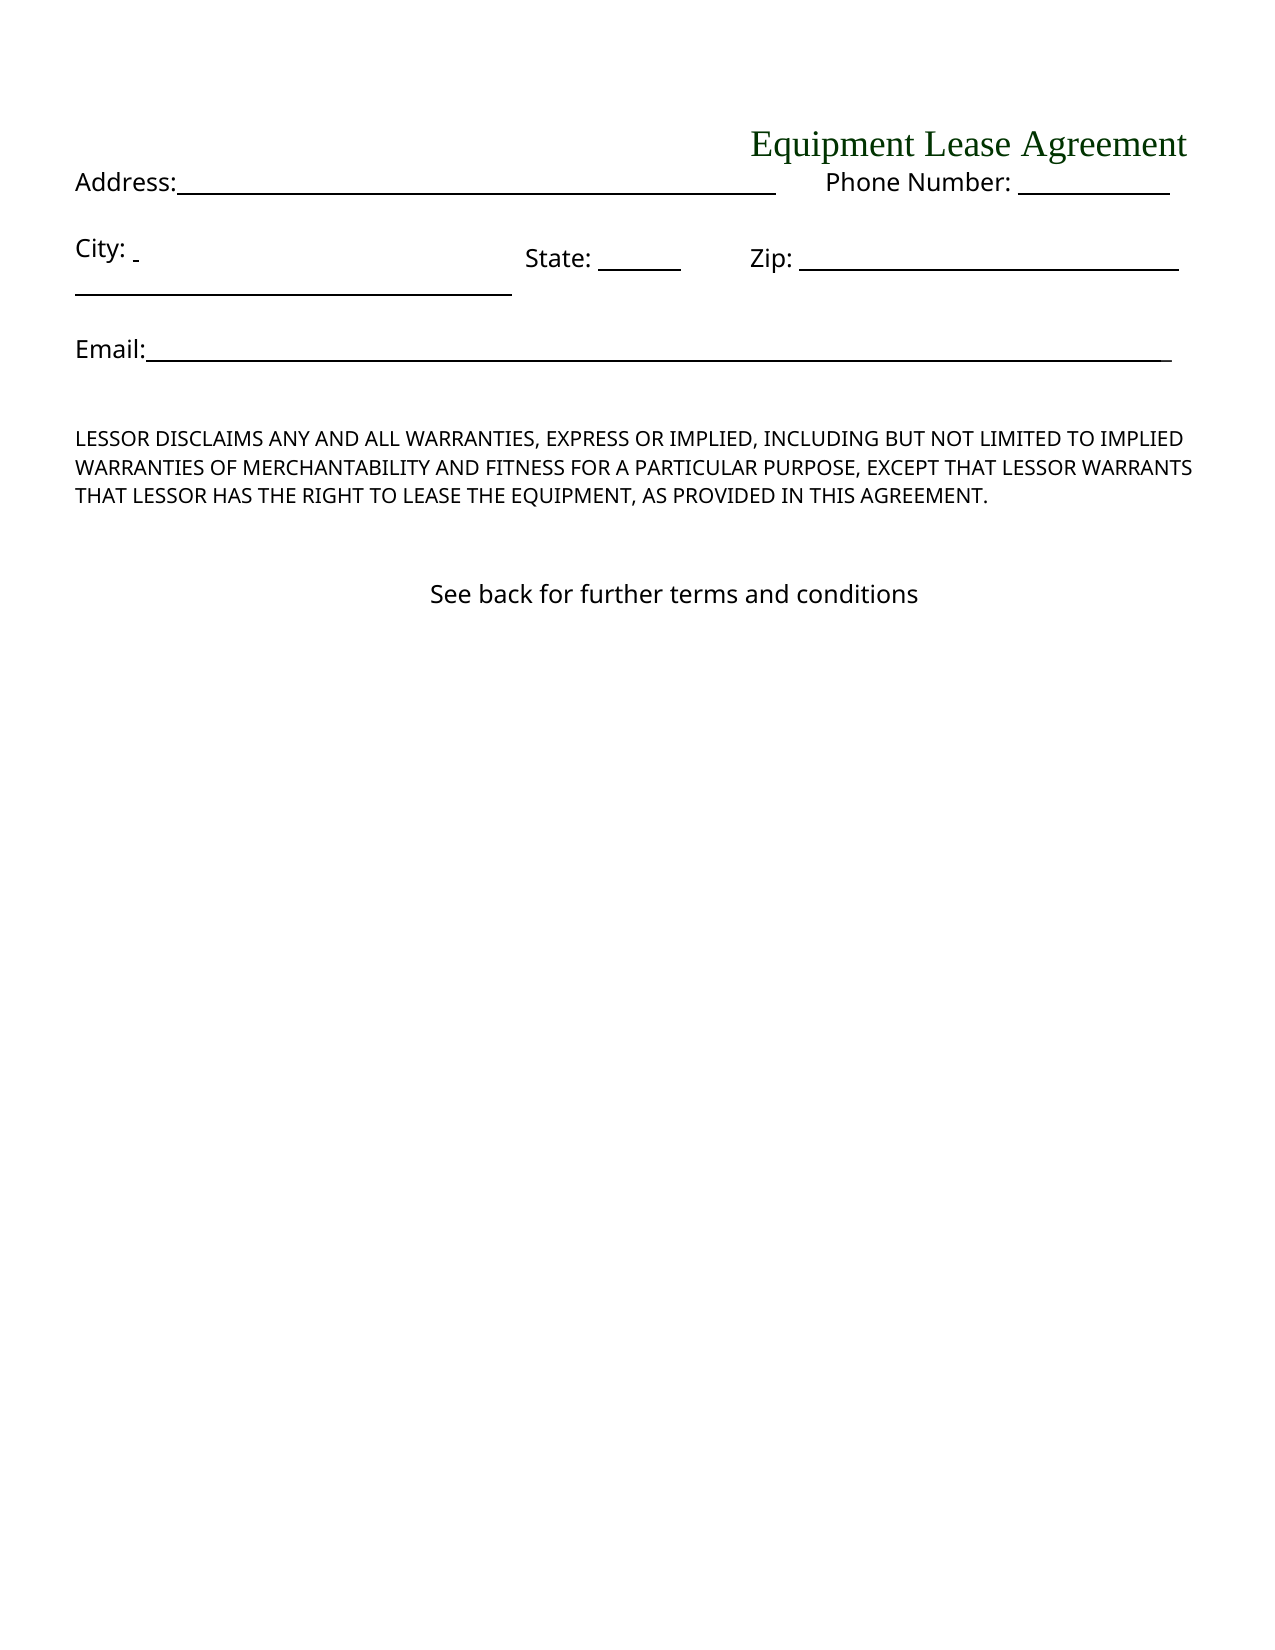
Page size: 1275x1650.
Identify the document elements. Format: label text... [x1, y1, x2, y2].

text Email: _ [75, 331, 1210, 366]
text Zip: [750, 240, 1210, 274]
text State: [525, 240, 686, 274]
text City: [75, 231, 512, 294]
text LESSOR DISCLAIMS ANY AND ALL WARRANTIES, EXPRESS OR IMPLIED, INCLUDING BUT NOT LIMITED TO IMPLIED WARRANTIES OF MERCHANTABILITY AND FITNESS FOR A PARTICULAR PURPOSE, EXCEPT THAT LESSOR WARRANTS THAT LESSOR HAS THE RIGHT TO LEASE THE EQUIPMENT, AS PROVIDED IN THIS AGREEMENT. [75, 424, 1196, 509]
text See back for further terms and conditions [430, 577, 1210, 611]
text Address: Phone Number: [75, 164, 1210, 199]
